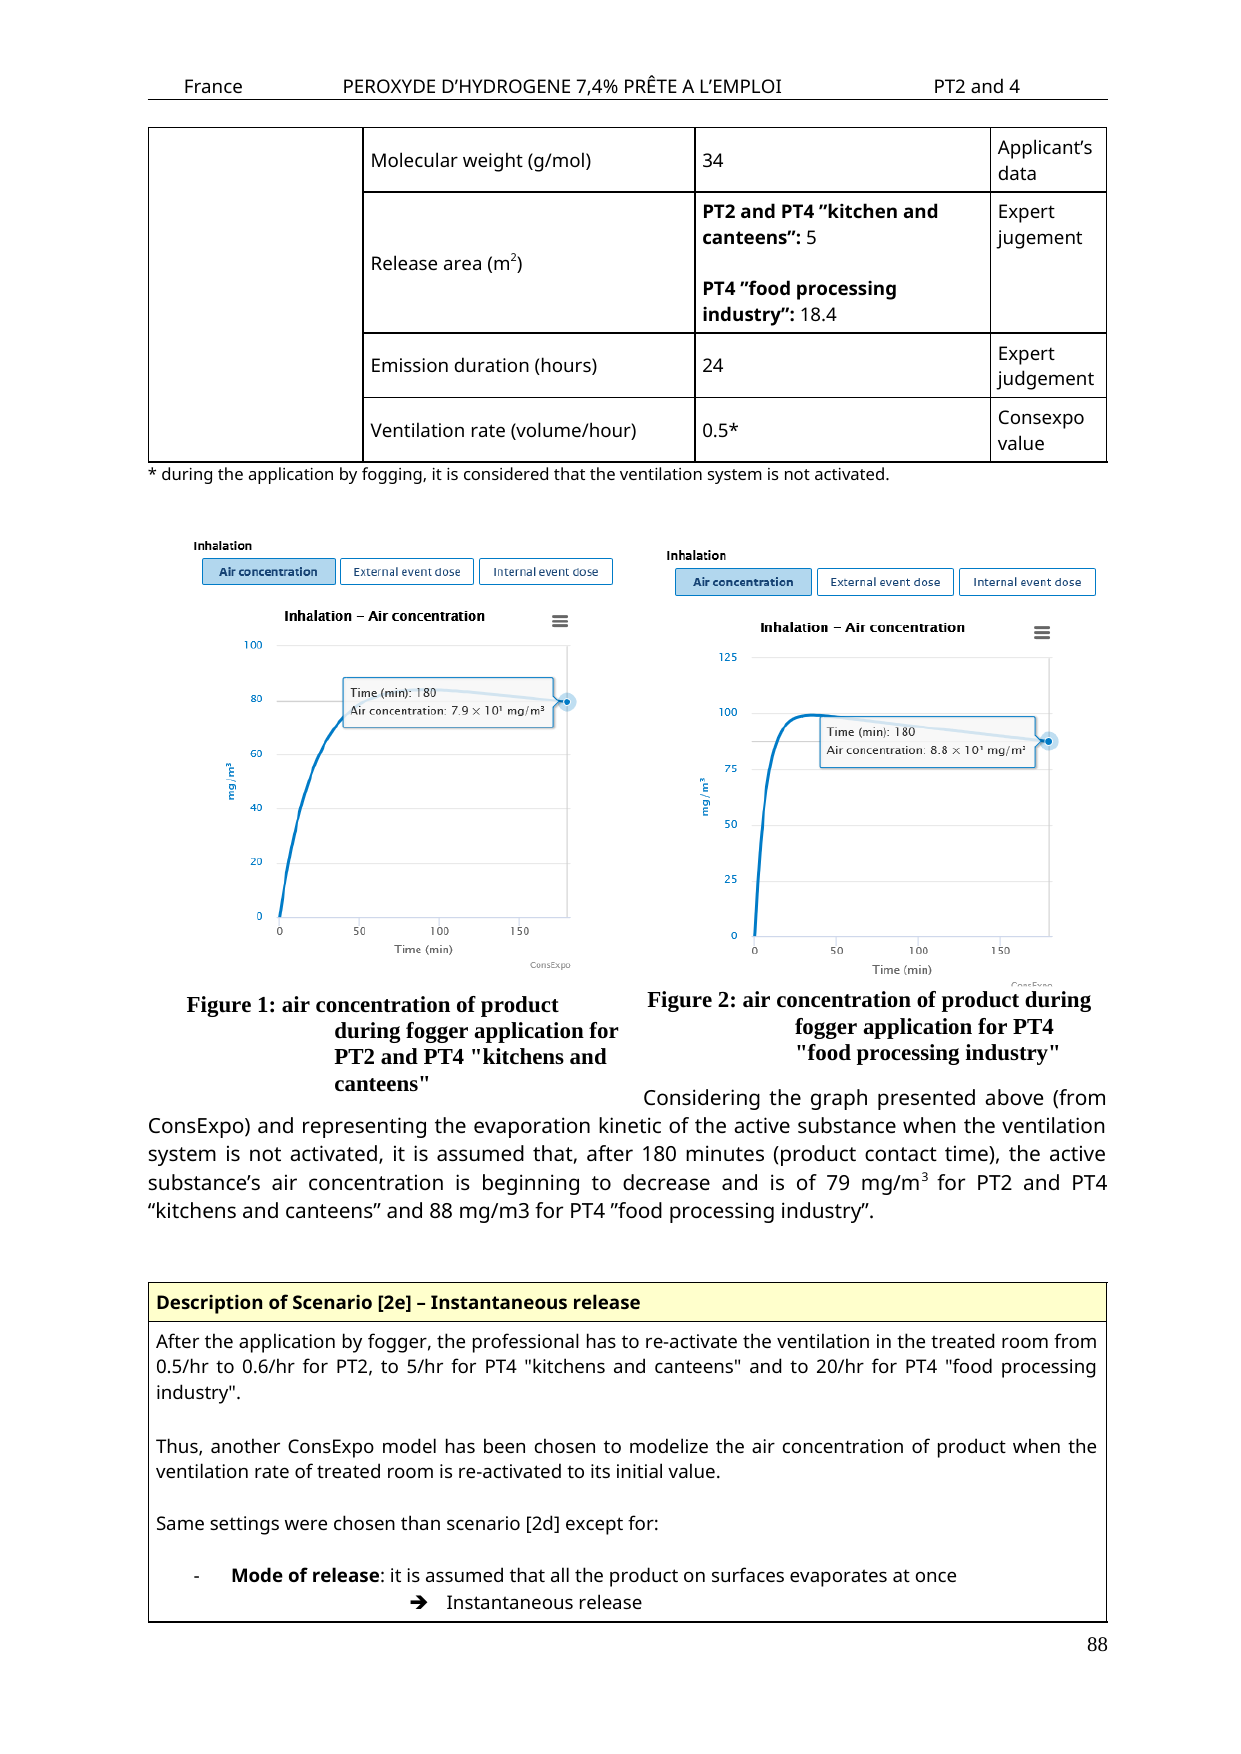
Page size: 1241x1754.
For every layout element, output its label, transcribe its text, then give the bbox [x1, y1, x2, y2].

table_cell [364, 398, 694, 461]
text * during the application by fogging, it is considered that the ventilation system is not activated. [148, 463, 1107, 486]
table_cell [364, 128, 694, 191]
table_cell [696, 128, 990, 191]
picture [191, 530, 629, 975]
picture [664, 543, 1102, 986]
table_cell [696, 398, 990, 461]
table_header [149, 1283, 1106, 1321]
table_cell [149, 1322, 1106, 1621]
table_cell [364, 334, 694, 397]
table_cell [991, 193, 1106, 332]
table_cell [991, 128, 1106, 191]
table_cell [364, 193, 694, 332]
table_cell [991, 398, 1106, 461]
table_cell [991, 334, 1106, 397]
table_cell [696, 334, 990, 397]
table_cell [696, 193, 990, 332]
